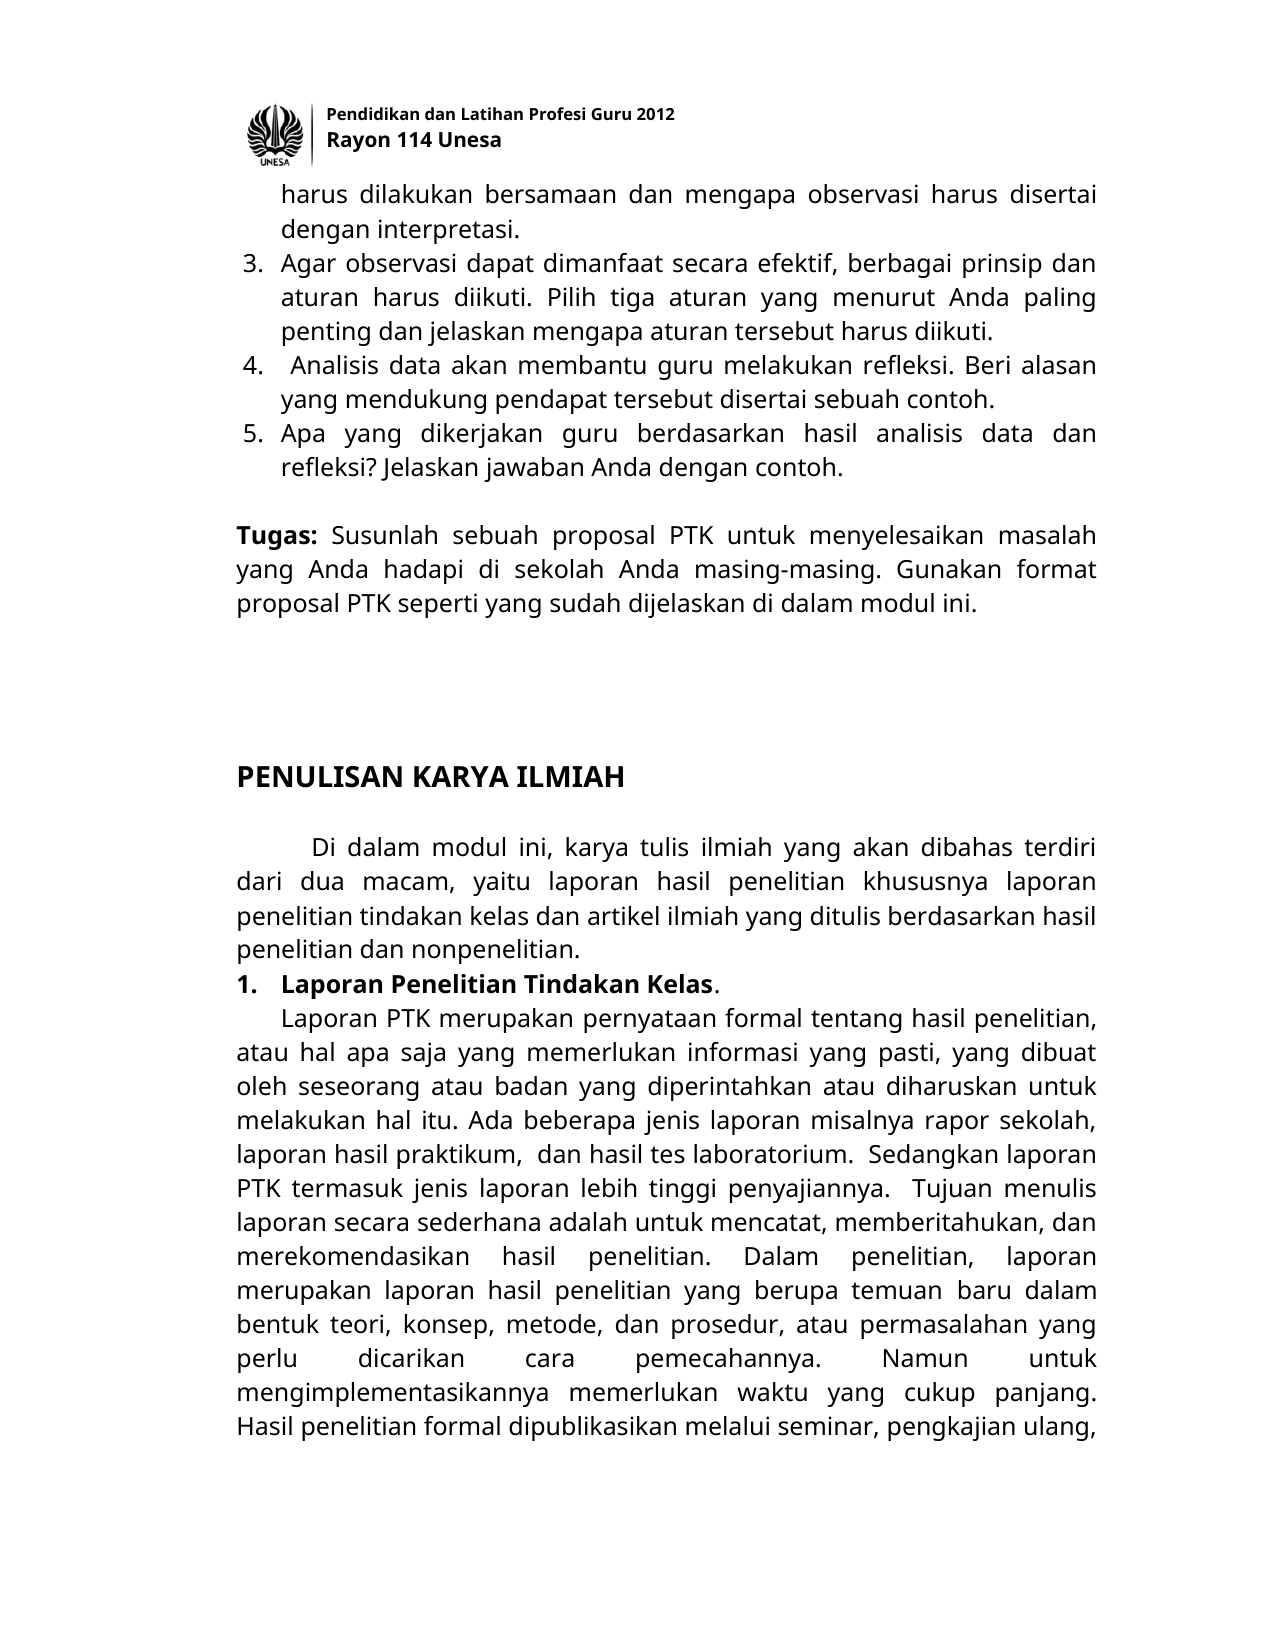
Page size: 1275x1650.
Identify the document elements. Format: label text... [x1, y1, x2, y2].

list Laporan Penelitian Tindakan Kelas. [236, 966, 1098, 1000]
text Di dalam modul ini, karya tulis ilmiah yang akan dibahas terdiri dari dua macam, yaitu laporan hasil penelitian khususnya laporan penelitian tindakan kelas dan artikel ilmiah yang ditulis berdasarkan hasil penelitian dan nonpenelitian. [236, 830, 1098, 966]
list Analisis data akan membantu guru melakukan refleksi. Beri alasan yang mendukung pendapat tersebut disertai sebuah contoh. [236, 347, 1098, 416]
text Tugas: Susunlah sebuah proposal PTK untuk menyelesaikan masalah yang Anda hadapi di sekolah Anda masing-masing. Gunakan format proposal PTK seperti yang sudah dijelaskan di dalam modul ini. [236, 518, 1098, 620]
list Agar observasi dapat dimanfaat secara efektif, berbagai prinsip dan aturan harus diikuti. Pilih tiga aturan yang menurut Anda paling penting dan jelaskan mengapa aturan tersebut harus diikuti. [236, 245, 1098, 347]
list Apa yang dikerjakan guru berdasarkan hasil analisis data dan refleksi? Jelaskan jawaban Anda dengan contoh. [236, 416, 1098, 484]
text PENULISAN KARYA ILMIAH [236, 756, 1098, 796]
picture [245, 101, 315, 168]
